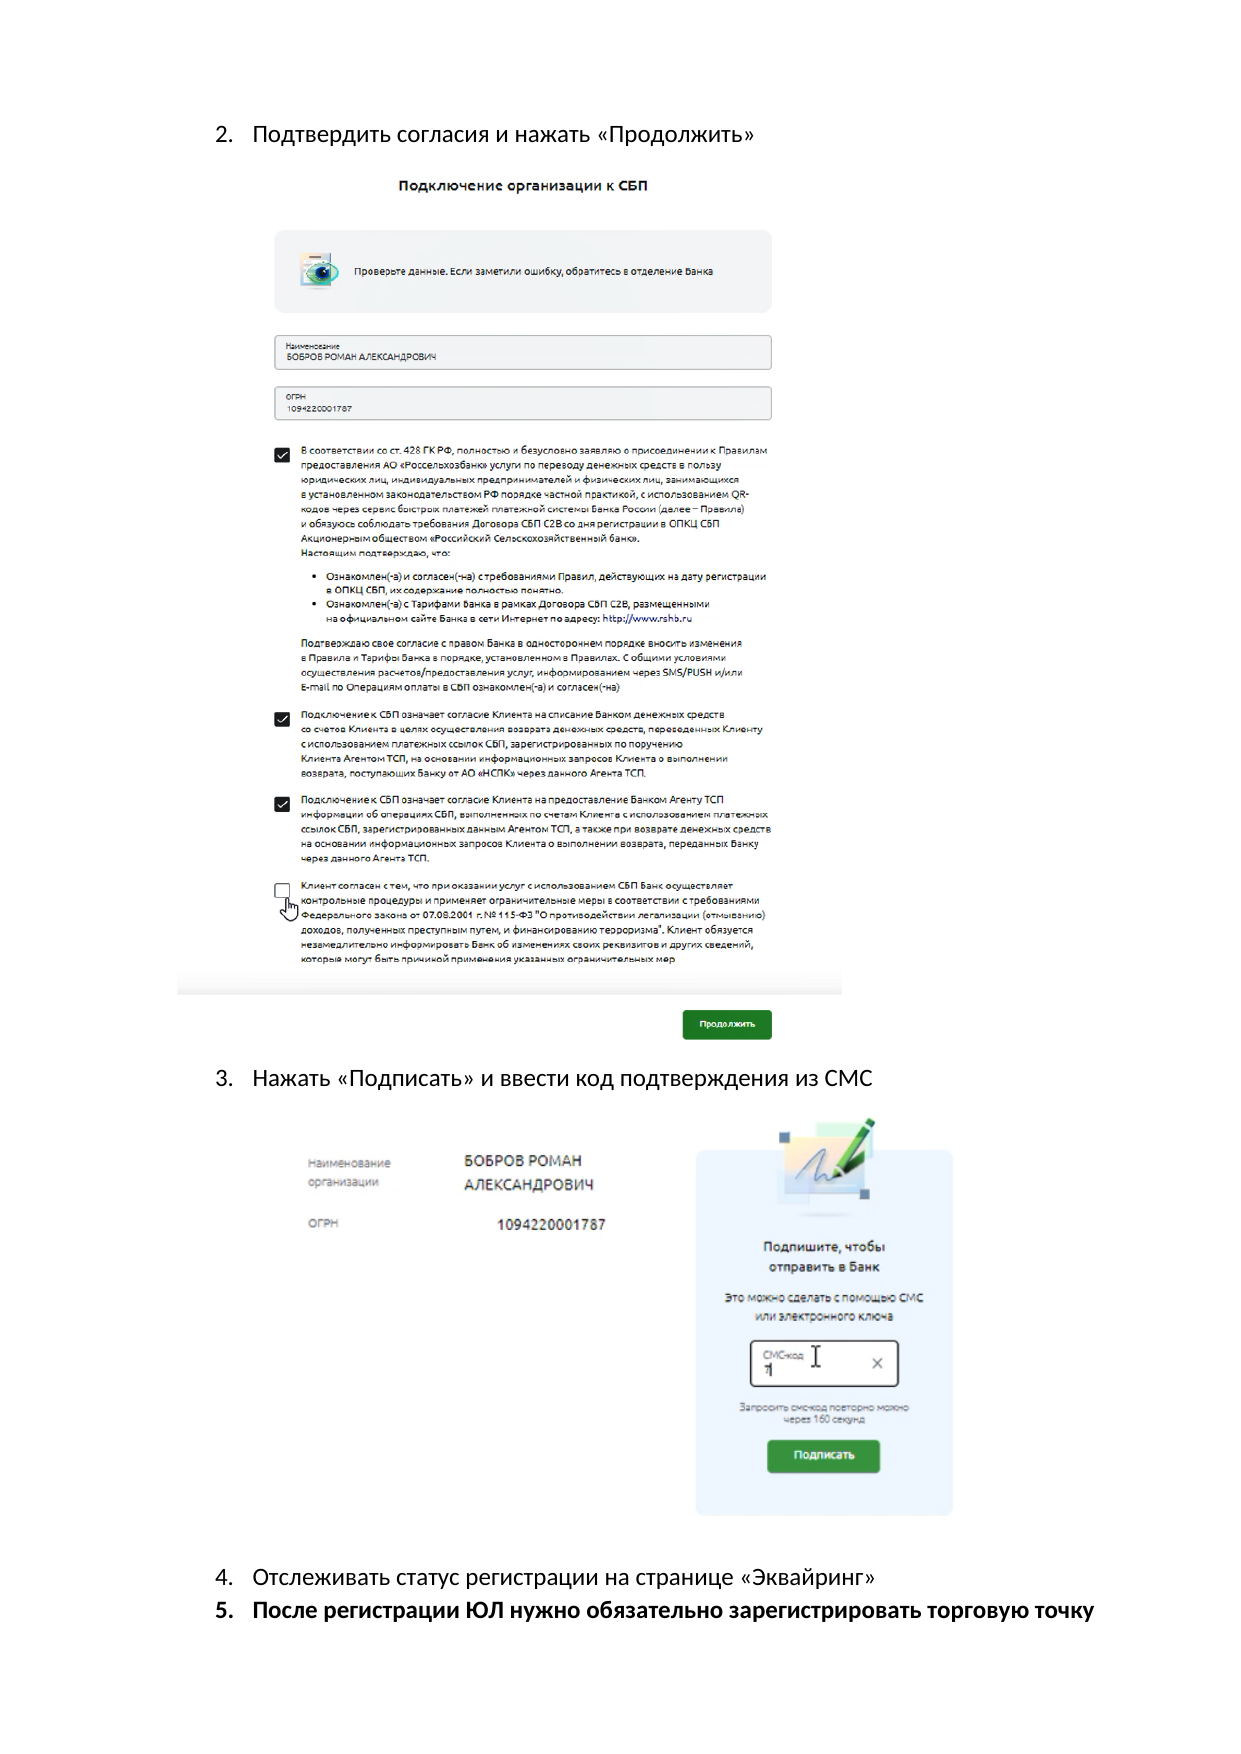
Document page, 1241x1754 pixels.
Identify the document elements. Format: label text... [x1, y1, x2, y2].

list Нажать «Подписать» и ввести код подтверждения из СМС [215, 1062, 1152, 1093]
list Отслеживать статус регистрации на странице «Эквайринг» [215, 1561, 1152, 1592]
picture [177, 167, 1046, 1045]
picture [214, 1112, 1067, 1543]
list После регистрации ЮЛ нужно обязательно зарегистрировать торговую точку [215, 1594, 1152, 1625]
list Подтвердить согласия и нажать «Продолжить» [215, 118, 1152, 149]
